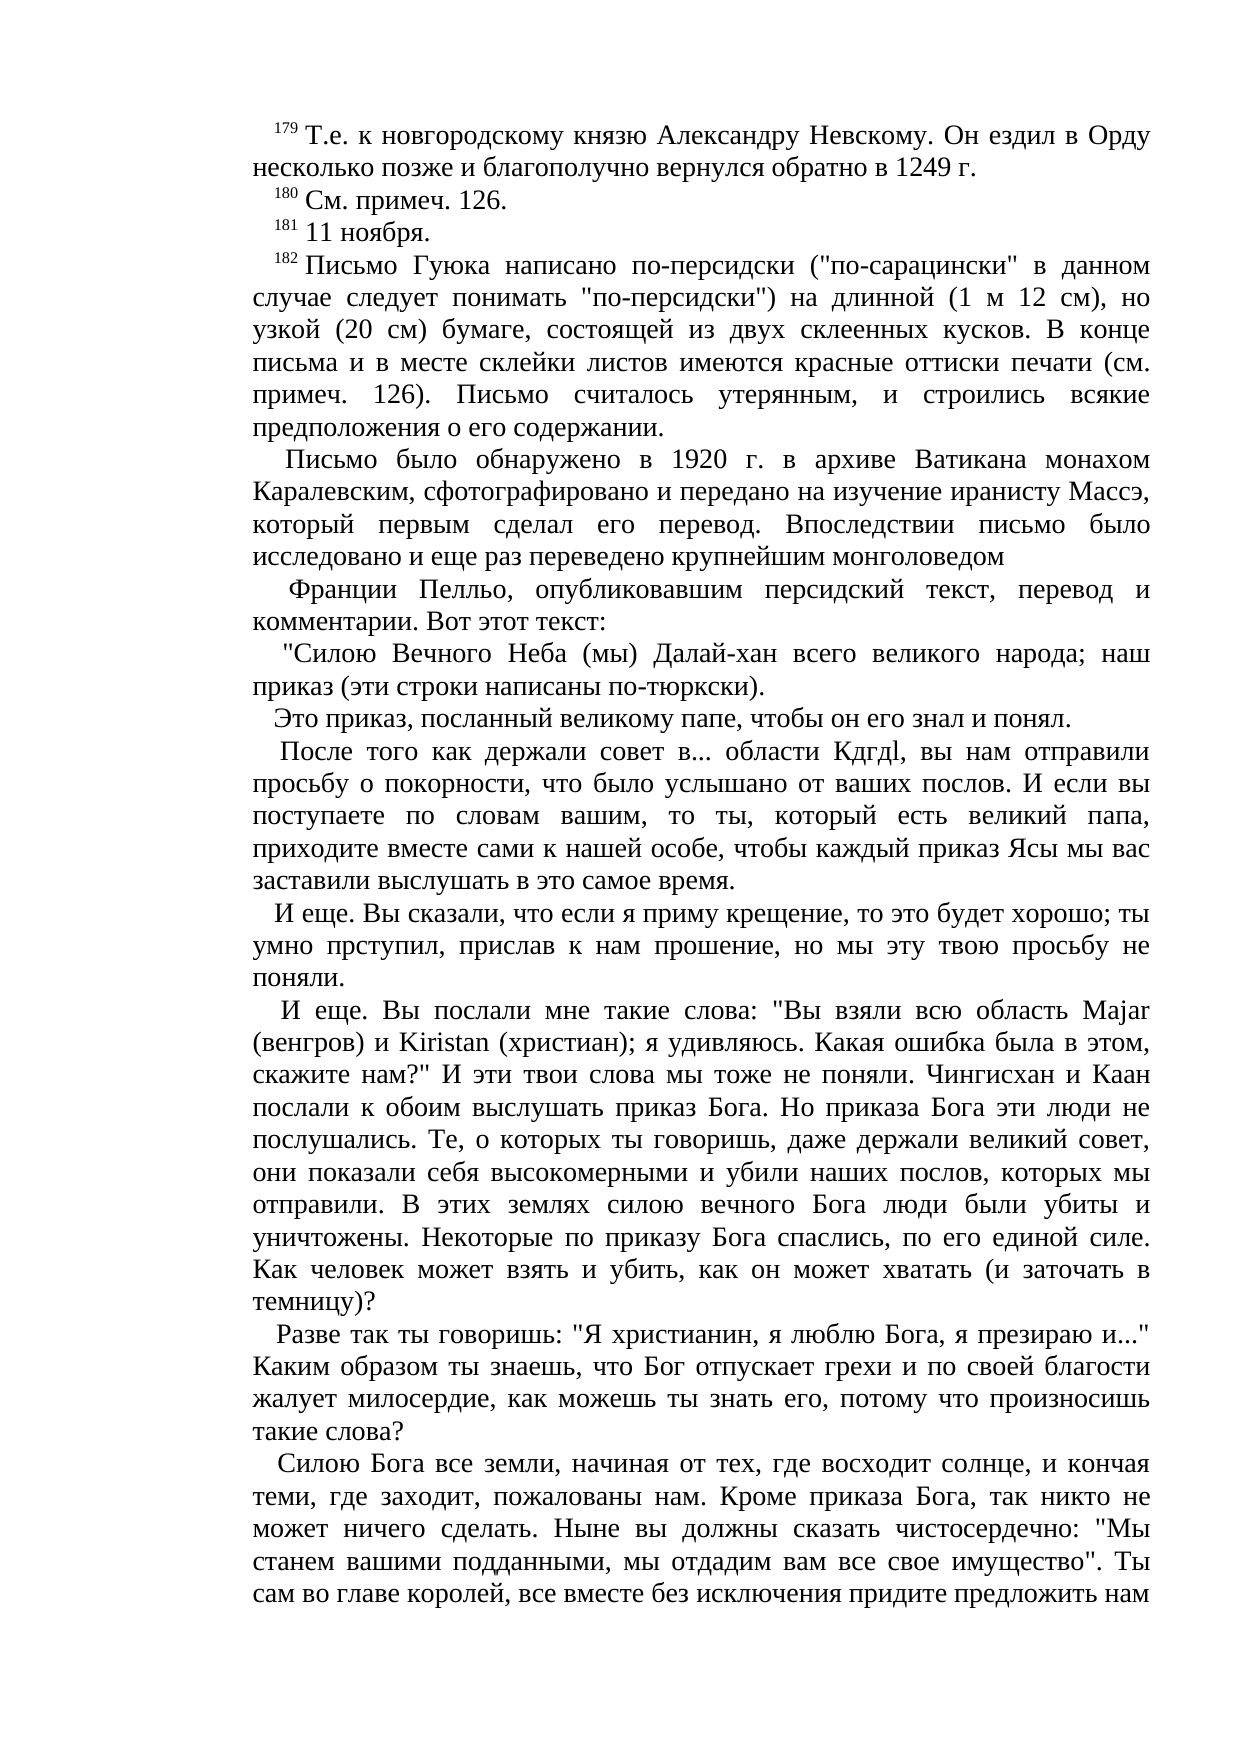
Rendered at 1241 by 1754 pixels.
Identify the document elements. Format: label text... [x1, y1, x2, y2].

text И еще. Вы послали мне такие слова: "Вы взяли всю область Majar (венгров) и Kiristan (христиан); я удивляюсь. Какая ошибка была в этом, скажите нам?" И эти твои слова мы тоже не поняли. Чингисхан и Каан послали к обоим выслушать приказ Бога. Но приказа Бога эти люди не послушались. Те, о которых ты говоришь, даже держали великий совет, они показали себя высокомерными и убили наших послов, которых мы отправили. В этих землях силою вечного Бога люди были убиты и уничтожены. Некоторые по приказу Бога спаслись, по его единой силе. Как человек может взять и убить, как он может хватать (и заточать в темницу)? [252, 993, 1152, 1317]
text "Силою Вечного Неба (мы) Далай-хан всего великого народа; наш приказ (эти строки написаны по-тюркски). [252, 636, 1152, 701]
text Письмо было обнаружено в 1920 г. в архиве Ватикана монахом Каралевским, сфотографировано и передано на изучение иранисту Массэ, который первым сделал его перевод. Впоследствии письмо было исследовано и еще раз переведено крупнейшим монголоведом [252, 442, 1152, 572]
text 182 Письмо Гуюка написано по-персидски ("по-сарацински" в данном случае следует понимать "по-персидски") на длинной (1 м 12 см), но узкой (20 см) бумаге, состоящей из двух склеенных кусков. В конце письма и в месте склейки листов имеются красные оттиски печати (см. примеч. 126). Письмо считалось утерянным, и строились всякие предположения о его содержании. [252, 248, 1152, 442]
text 179 Т.е. к новгородскому князю Александру Невскому. Он ездил в Орду несколько позже и благополучно вернулся обратно в 1249 г. [252, 118, 1152, 183]
text Это приказ, посланный великому папе, чтобы он его знал и понял. [252, 701, 1152, 734]
text 180 См. примеч. 126. [252, 183, 1152, 215]
text И еще. Вы сказали, что если я приму крещение, то это будет хорошо; ты умно прступил, прислав к нам прошение, но мы эту твою просьбу не поняли. [252, 896, 1152, 993]
text Франции Пелльо, опубликовавшим персидский текст, перевод и комментарии. Вот этот текст: [252, 572, 1152, 636]
text Разве так ты говоришь: "Я христианин, я люблю Бога, я презираю и..." Каким образом ты знаешь, что Бог отпускает грехи и по своей благости жалует милосердие, как можешь ты знать его, потому что произносишь такие слова? [252, 1317, 1152, 1446]
text После того как держали совет в... области Кдгдl, вы нам отправили просьбу о покорности, что было услышано от ваших послов. И если вы поступаете по словам вашим, то ты, который есть великий папа, приходите вместе сами к нашей особе, чтобы каждый приказ Ясы мы вас заставили выслушать в это самое время. [252, 734, 1152, 896]
text 181 11 ноября. [252, 215, 1152, 248]
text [252, 1446, 1152, 1608]
